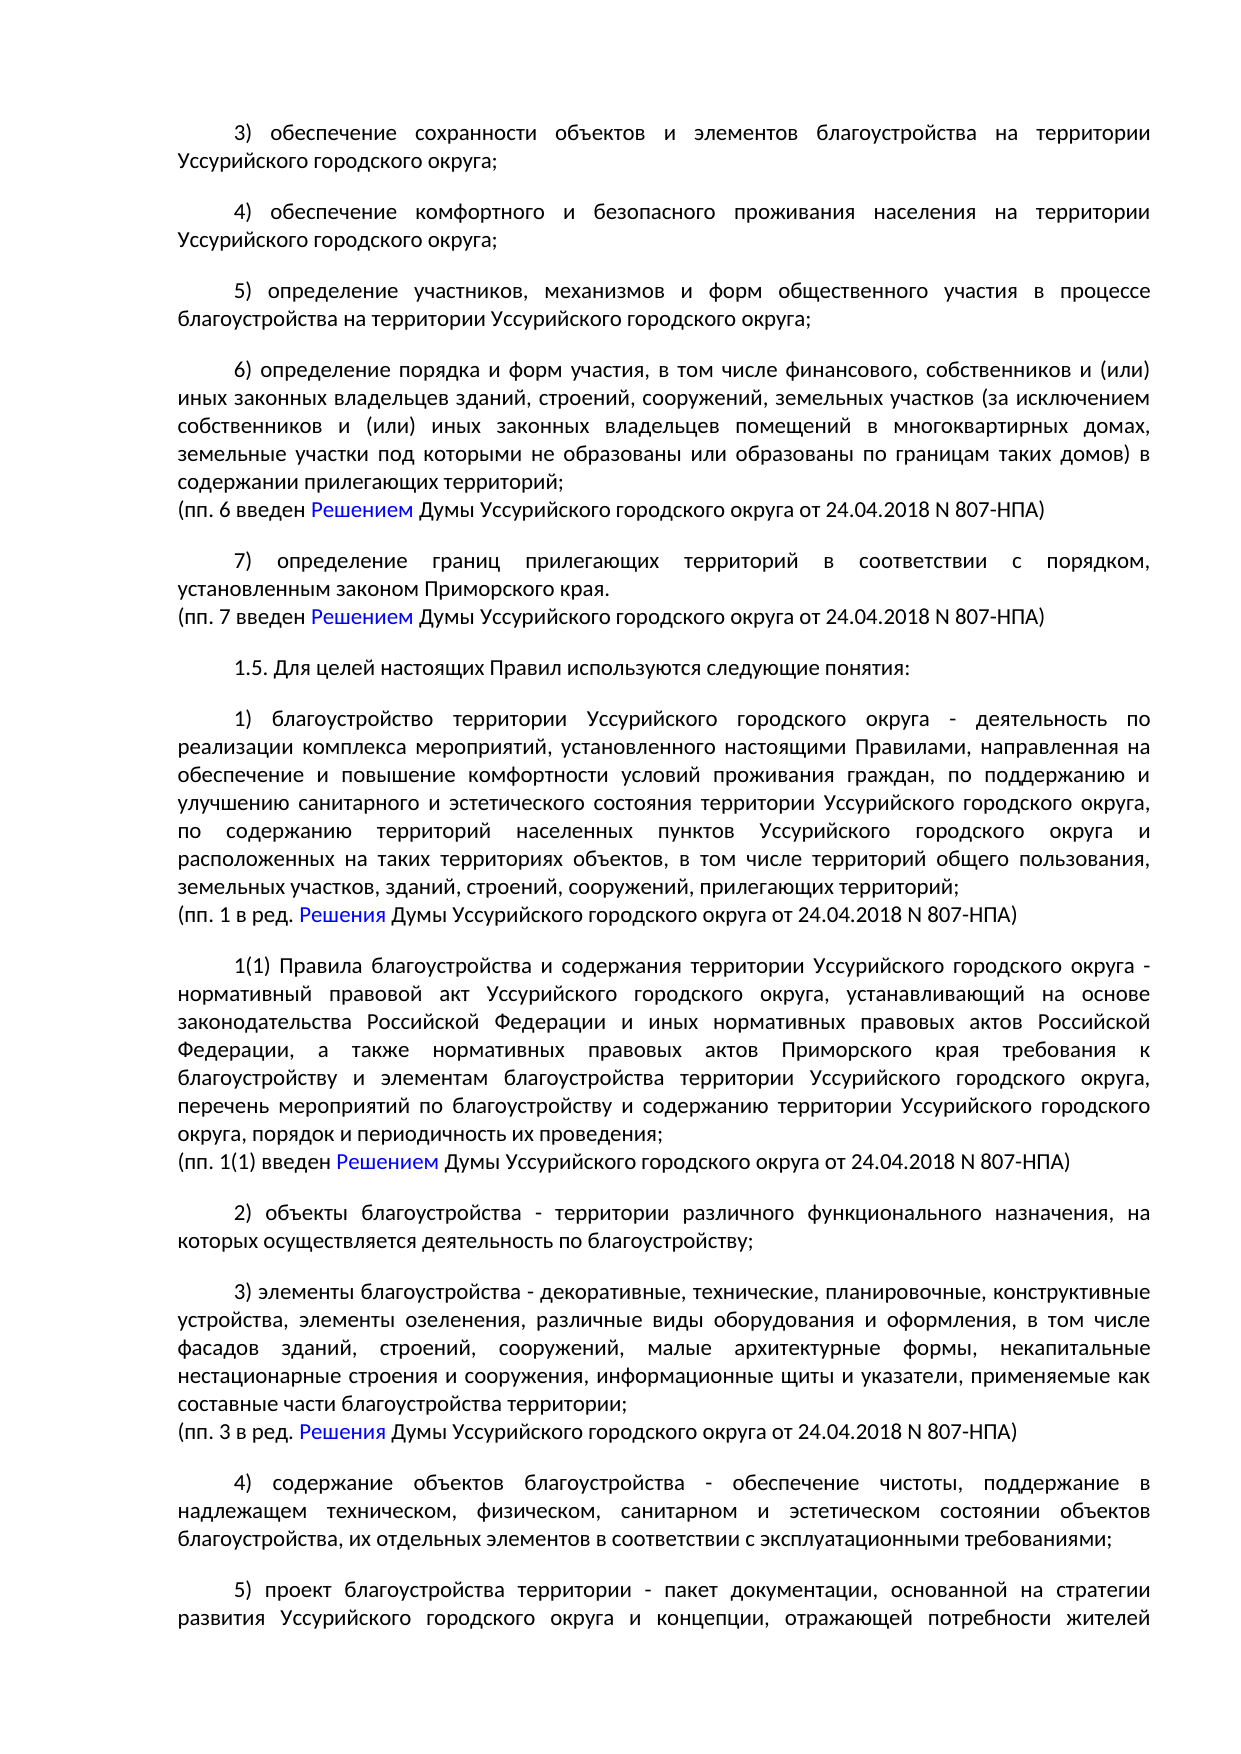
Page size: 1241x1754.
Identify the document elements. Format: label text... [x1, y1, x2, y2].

text 1.5. Для целей настоящих Правил используются следующие понятия: [177, 653, 1152, 681]
text 5) определение участников, механизмов и форм общественного участия в процессе благоустройства на территории Уссурийского городского округа; [177, 276, 1152, 332]
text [177, 1575, 1152, 1631]
text (пп. 3 в ред. Решения Думы Уссурийского городского округа от 24.04.2018 N 807-НПА) [177, 1417, 1152, 1445]
text 4) содержание объектов благоустройства - обеспечение чистоты, поддержание в надлежащем техническом, физическом, санитарном и эстетическом состоянии объектов благоустройства, их отдельных элементов в соответствии с эксплуатационными требованиями; [177, 1468, 1152, 1552]
text (пп. 1(1) введен Решением Думы Уссурийского городского округа от 24.04.2018 N 807-НПА) [177, 1147, 1152, 1175]
text 3) элементы благоустройства - декоративные, технические, планировочные, конструктивные устройства, элементы озеленения, различные виды оборудования и оформления, в том числе фасадов зданий, строений, сооружений, малые архитектурные формы, некапитальные нестационарные строения и сооружения, информационные щиты и указатели, применяемые как составные части благоустройства территории; [177, 1277, 1152, 1417]
text 3) обеспечение сохранности объектов и элементов благоустройства на территории Уссурийского городского округа; [177, 118, 1152, 174]
text 6) определение порядка и форм участия, в том числе финансового, собственников и (или) иных законных владельцев зданий, строений, сооружений, земельных участков (за исключением собственников и (или) иных законных владельцев помещений в многоквартирных домах, земельные участки под которыми не образованы или образованы по границам таких домов) в содержании прилегающих территорий; [177, 355, 1152, 495]
text (пп. 1 в ред. Решения Думы Уссурийского городского округа от 24.04.2018 N 807-НПА) [177, 900, 1152, 928]
text 1) благоустройство территории Уссурийского городского округа - деятельность по реализации комплекса мероприятий, установленного настоящими Правилами, направленная на обеспечение и повышение комфортности условий проживания граждан, по поддержанию и улучшению санитарного и эстетического состояния территории Уссурийского городского округа, по содержанию территорий населенных пунктов Уссурийского городского округа и расположенных на таких территориях объектов, в том числе территорий общего пользования, земельных участков, зданий, строений, сооружений, прилегающих территорий; [177, 704, 1152, 900]
text (пп. 6 введен Решением Думы Уссурийского городского округа от 24.04.2018 N 807-НПА) [177, 495, 1152, 523]
text 4) обеспечение комфортного и безопасного проживания населения на территории Уссурийского городского округа; [177, 197, 1152, 253]
text (пп. 7 введен Решением Думы Уссурийского городского округа от 24.04.2018 N 807-НПА) [177, 602, 1152, 630]
text 2) объекты благоустройства - территории различного функционального назначения, на которых осуществляется деятельность по благоустройству; [177, 1198, 1152, 1254]
text 1(1) Правила благоустройства и содержания территории Уссурийского городского округа - нормативный правовой акт Уссурийского городского округа, устанавливающий на основе законодательства Российской Федерации и иных нормативных правовых актов Российской Федерации, а также нормативных правовых актов Приморского края требования к благоустройству и элементам благоустройства территории Уссурийского городского округа, перечень мероприятий по благоустройству и содержанию территории Уссурийского городского округа, порядок и периодичность их проведения; [177, 951, 1152, 1147]
text 7) определение границ прилегающих территорий в соответствии с порядком, установленным законом Приморского края. [177, 546, 1152, 602]
